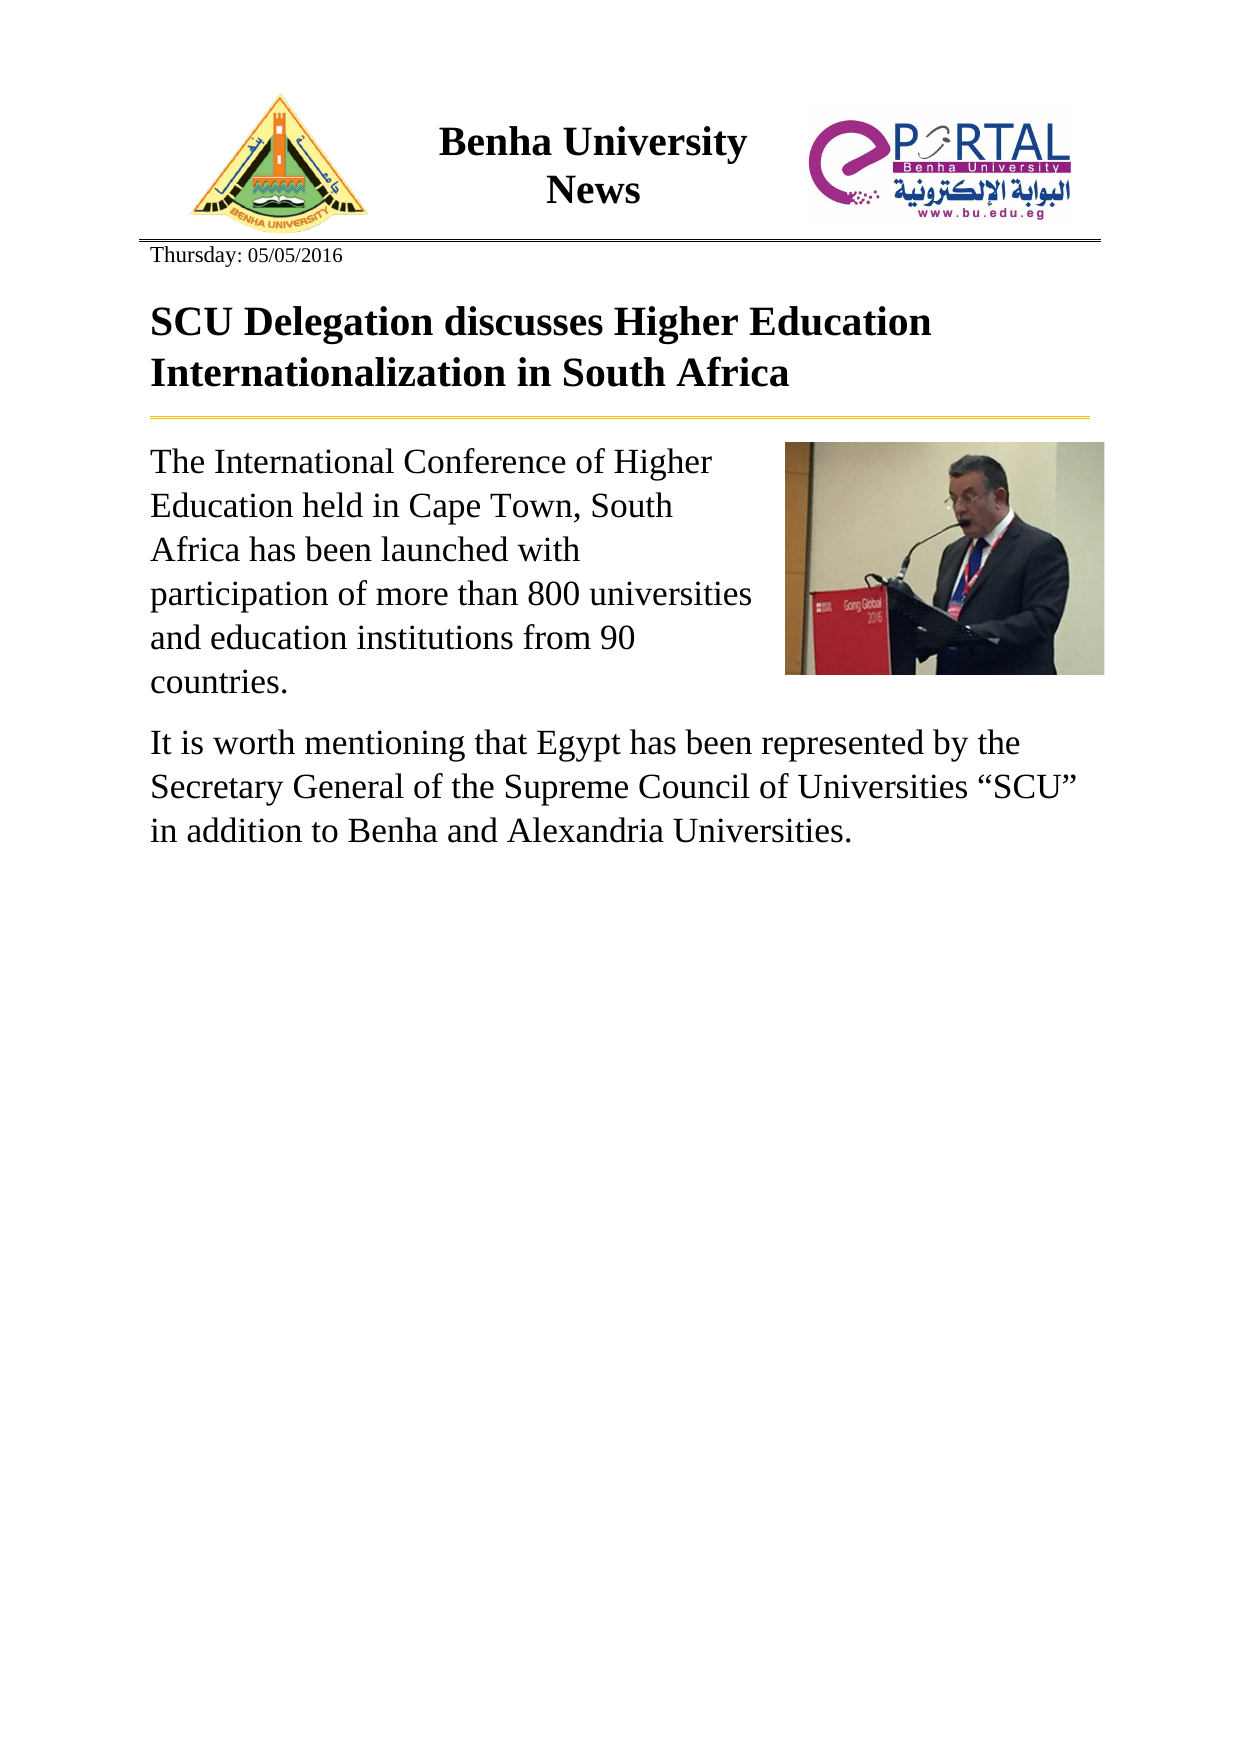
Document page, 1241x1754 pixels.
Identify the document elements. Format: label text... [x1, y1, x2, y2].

picture [1090, 442, 1105, 675]
picture [804, 106, 1075, 222]
text It is worth mentioning that Egypt has been represented by the Secretary General of the Supreme Council of Universities “SCU” in addition to Benha and Alexandria Universities. [150, 721, 1090, 850]
picture [180, 90, 368, 239]
text SCU Delegation discusses Higher Education Internationalization in South Africa [150, 296, 1090, 396]
text The International Conference of Higher Education held in Cape Town, South Africa has been launched with participation of more than 800 universities and education institutions from 90 countries. [150, 440, 1090, 701]
